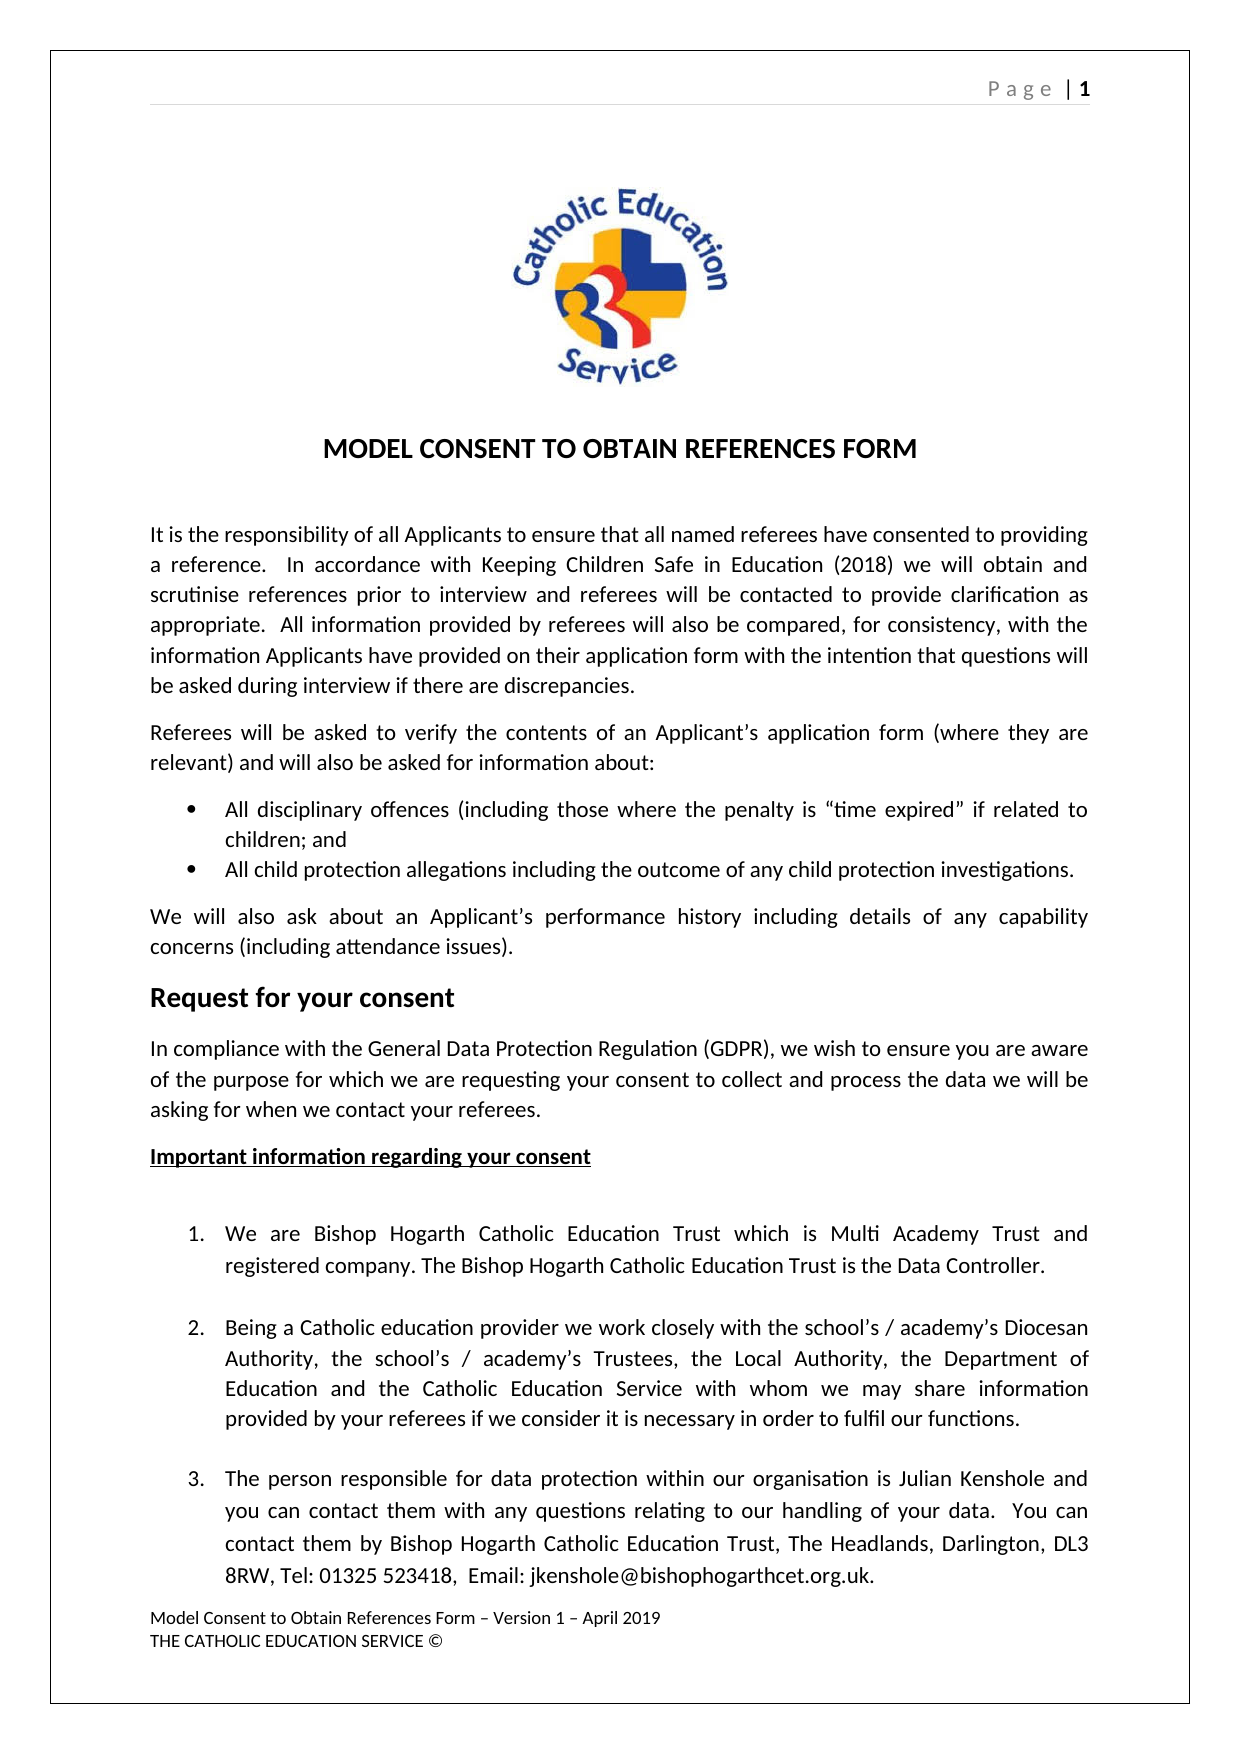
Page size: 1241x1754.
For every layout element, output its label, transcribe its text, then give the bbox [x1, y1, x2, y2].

list All child protection allegations including the outcome of any child protection investigations. [187, 855, 1090, 883]
title MODEL CONSENT TO OBTAIN REFERENCES FORM [150, 430, 1090, 466]
text In compliance with the General Data Protection Regulation (GDPR), we wish to ensure you are aware of the purpose for which we are requesting your consent to collect and process the data we will be asking for when we contact your referees. [150, 1034, 1090, 1123]
list All disciplinary offences (including those where the penalty is “time expired” if related to children; and [187, 795, 1090, 853]
text It is the responsibility of all Applicants to ensure that all named referees have consented to providing a reference. In accordance with Keeping Children Safe in Education (2018) we will obtain and scrutinise references prior to interview and referees will be contacted to provide clarification as appropriate. All information provided by referees will also be compared, for consistency, with the information Applicants have provided on their application form with the intention that questions will be asked during interview if there are discrepancies. [150, 520, 1090, 699]
list Being a Catholic education provider we work closely with the school’s / academy’s Diocesan Authority, the school’s / academy’s Trustees, the Local Authority, the Department of Education and the Catholic Education Service with whom we may share information provided by your referees if we consider it is necessary in order to fulfil our functions. [187, 1313, 1090, 1432]
text Referees will be asked to verify the contents of an Applicant’s application form (where they are relevant) and will also be asked for information about: [150, 718, 1090, 776]
list The person responsible for data protection within our organisation is Julian Kenshole and you can contact them with any questions relating to our handling of your data. You can contact them by Bishop Hogarth Catholic Education Trust, The Headlands, Darlington, DL3 8RW, Tel: 01325 523418, Email: jkenshole@bishophogarthcet.org.uk. [187, 1464, 1090, 1589]
list We are Bishop Hogarth Catholic Education Trust which is Multi Academy Trust and registered company. The Bishop Hogarth Catholic Education Trust is the Data Controller. [187, 1219, 1090, 1279]
picture [511, 187, 729, 387]
text Request for your consent [150, 979, 1090, 1015]
text Important information regarding your consent [150, 1142, 1090, 1170]
text We will also ask about an Applicant’s performance history including details of any capability concerns (including attendance issues). [150, 902, 1090, 961]
